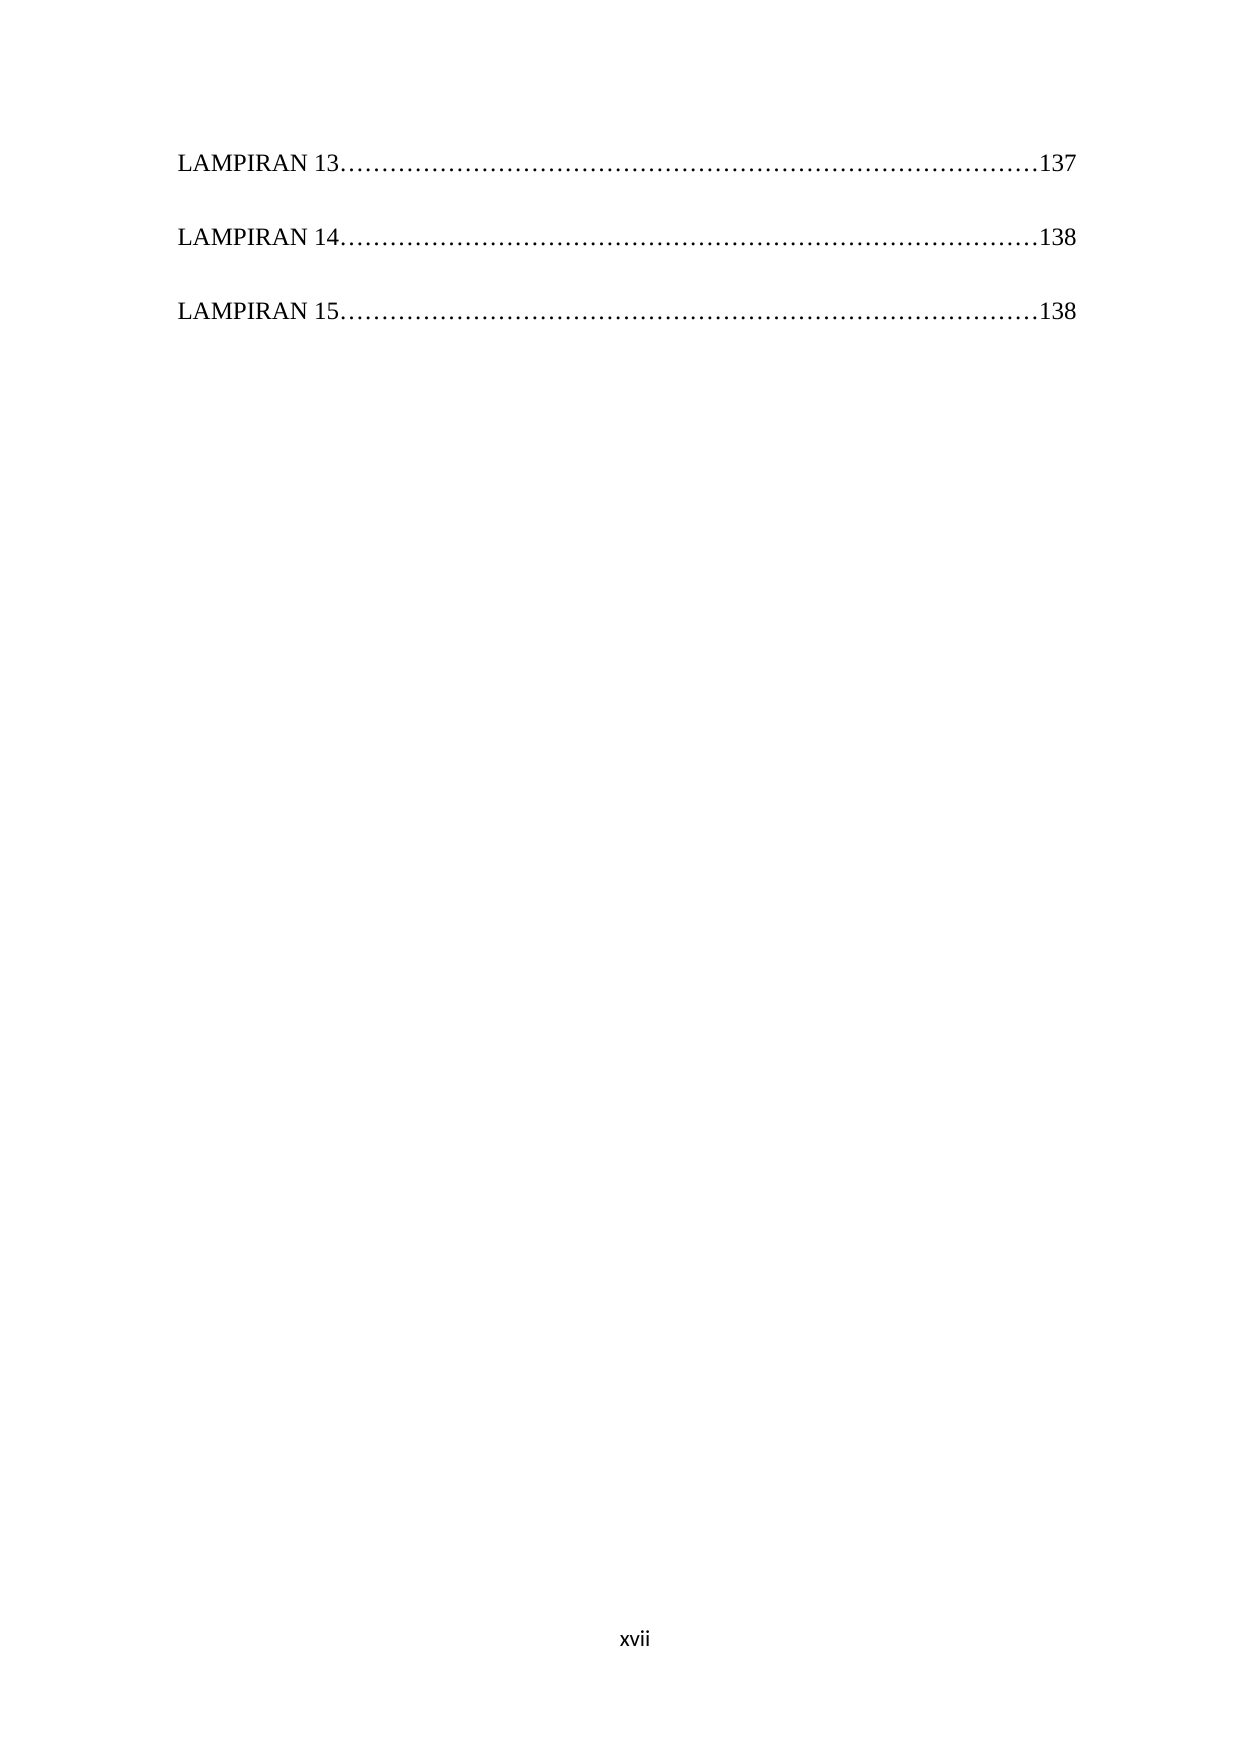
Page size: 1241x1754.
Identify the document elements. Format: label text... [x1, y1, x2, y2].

text LAMPIRAN 13…………………………………………………………………………137 [177, 148, 1092, 176]
text LAMPIRAN 14…………………………………………………………………………138 [177, 222, 1092, 251]
text LAMPIRAN 15…………………………………………………………………………138 [177, 296, 1092, 325]
